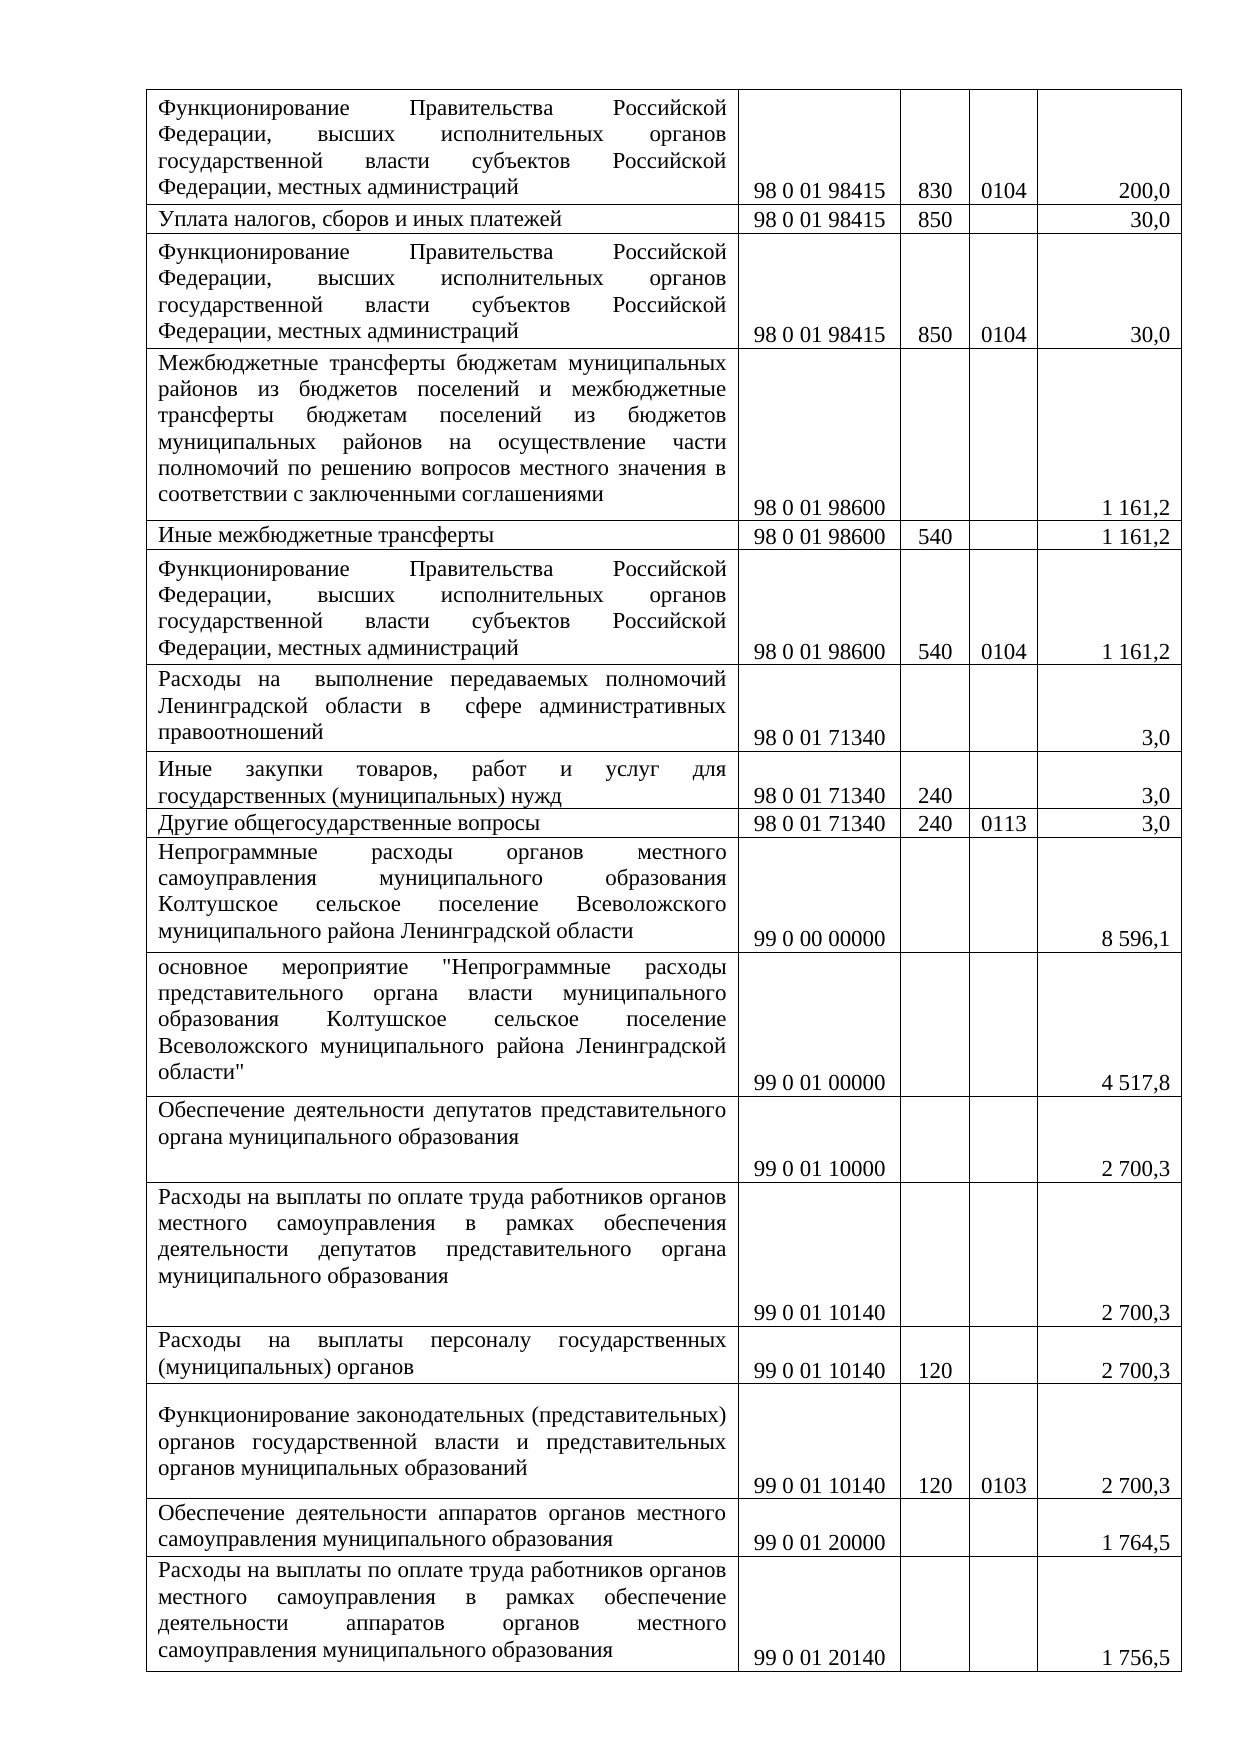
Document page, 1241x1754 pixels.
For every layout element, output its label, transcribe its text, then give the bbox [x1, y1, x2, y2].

table_cell 30,0 [1038, 234, 1181, 348]
table_cell 830 [901, 90, 969, 204]
table_cell 30,0 [1038, 205, 1181, 233]
table_cell 2 700,3 [1038, 1327, 1181, 1383]
table_cell 2 700,3 [1038, 1097, 1181, 1182]
table_cell [970, 752, 1037, 808]
table_cell 3,0 [1038, 752, 1181, 808]
table_cell [901, 1183, 969, 1326]
table_cell Межбюджетные трансферты бюджетам муниципальных районов из бюджетов поселений и межбюджетные трансферты бюджетам поселений из бюджетов муниципальных районов на осуществление части полномочий по решению вопросов местного значения в соответствии с заключенными соглашениями [147, 349, 738, 520]
table_cell Расходы на выплаты по оплате труда работников органов местного самоуправления в рамках обеспечение деятельности аппаратов органов местного самоуправления муниципального образования [147, 1557, 738, 1671]
table_cell 98 0 01 98600 [739, 550, 900, 664]
table_cell 4 517,8 [1038, 953, 1181, 1096]
table_cell [901, 1499, 969, 1556]
table_cell 99 0 00 00000 [739, 838, 900, 952]
table_cell основное мероприятие "Непрограммные расходы представительного органа власти муниципального образования Колтушское сельское поселение Всеволожского муниципального района Ленинградской области" [147, 953, 738, 1096]
table_cell 3,0 [1038, 809, 1181, 837]
table_cell [901, 665, 969, 751]
table_cell Функционирование законодательных (представительных) органов государственной власти и представительных органов муниципальных образований [147, 1384, 738, 1498]
table_cell 0103 [970, 1384, 1037, 1498]
table_cell 0113 [970, 809, 1037, 837]
table_cell [970, 1499, 1037, 1556]
table_cell [970, 521, 1037, 549]
table_cell [970, 953, 1037, 1096]
table_cell Уплата налогов, сборов и иных платежей [147, 205, 738, 233]
table_cell [970, 1183, 1037, 1326]
table_cell 200,0 [1038, 90, 1181, 204]
table_cell Расходы на выплаты персоналу государственных (муниципальных) органов [147, 1327, 738, 1383]
table_cell [970, 838, 1037, 952]
table_cell 540 [901, 521, 969, 549]
table_cell 0104 [970, 90, 1037, 204]
table_cell 1 161,2 [1038, 349, 1181, 520]
table_cell Расходы на выполнение передаваемых полномочий Ленинградской области в сфере административных правоотношений [147, 665, 738, 751]
table_cell 240 [901, 809, 969, 837]
table_cell 240 [901, 752, 969, 808]
table_cell 120 [901, 1327, 969, 1383]
table_cell 98 0 01 98415 [739, 90, 900, 204]
table_cell Обеспечение деятельности аппаратов органов местного самоуправления муниципального образования [147, 1499, 738, 1556]
table_cell [970, 1097, 1037, 1182]
table_cell [970, 665, 1037, 751]
table_cell 850 [901, 234, 969, 348]
table_cell [901, 1557, 969, 1671]
table_cell 0104 [970, 234, 1037, 348]
table_cell [970, 205, 1037, 233]
table_cell 1 756,5 [1038, 1557, 1181, 1671]
table_cell 1 161,2 [1038, 550, 1181, 664]
table_cell 2 700,3 [1038, 1384, 1181, 1498]
table_cell 99 0 01 20140 [739, 1557, 900, 1671]
table_cell [901, 1097, 969, 1182]
table_cell 1 764,5 [1038, 1499, 1181, 1556]
table_cell Расходы на выплаты по оплате труда работников органов местного самоуправления в рамках обеспечения деятельности депутатов представительного органа муниципального образования [147, 1183, 738, 1326]
table_cell Обеспечение деятельности депутатов представительного органа муниципального образования [147, 1097, 738, 1182]
table_cell [901, 349, 969, 520]
table_cell 99 0 01 20000 [739, 1499, 900, 1556]
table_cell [147, 90, 738, 204]
table_cell 850 [901, 205, 969, 233]
table_cell Иные межбюджетные трансферты [147, 521, 738, 549]
table_cell 98 0 01 98415 [739, 234, 900, 348]
table_cell [901, 838, 969, 952]
table_cell [970, 349, 1037, 520]
table_cell 540 [901, 550, 969, 664]
table_cell 98 0 01 98600 [739, 521, 900, 549]
table_cell Другие общегосударственные вопросы [147, 809, 738, 837]
table_cell [970, 1557, 1037, 1671]
table_cell 1 161,2 [1038, 521, 1181, 549]
table_cell 99 0 01 00000 [739, 953, 900, 1096]
table_cell 98 0 01 71340 [739, 752, 900, 808]
table_cell 99 0 01 10140 [739, 1384, 900, 1498]
table_cell 99 0 01 10000 [739, 1097, 900, 1182]
table_cell [970, 1327, 1037, 1383]
table_cell 99 0 01 10140 [739, 1327, 900, 1383]
table_cell Непрограммные расходы органов местного самоуправления муниципального образования Колтушское сельское поселение Всеволожского муниципального района Ленинградской области [147, 838, 738, 952]
table_cell 2 700,3 [1038, 1183, 1181, 1326]
table_cell 98 0 01 71340 [739, 809, 900, 837]
table_cell 99 0 01 10140 [739, 1183, 900, 1326]
table_cell 120 [901, 1384, 969, 1498]
table_cell Иные закупки товаров, работ и услуг для государственных (муниципальных) нужд [147, 752, 738, 808]
table_cell 8 596,1 [1038, 838, 1181, 952]
table_cell 98 0 01 71340 [739, 665, 900, 751]
table_cell 0104 [970, 550, 1037, 664]
table_cell 3,0 [1038, 665, 1181, 751]
table_cell 98 0 01 98600 [739, 349, 900, 520]
table_cell 98 0 01 98415 [739, 205, 900, 233]
table_cell [901, 953, 969, 1096]
